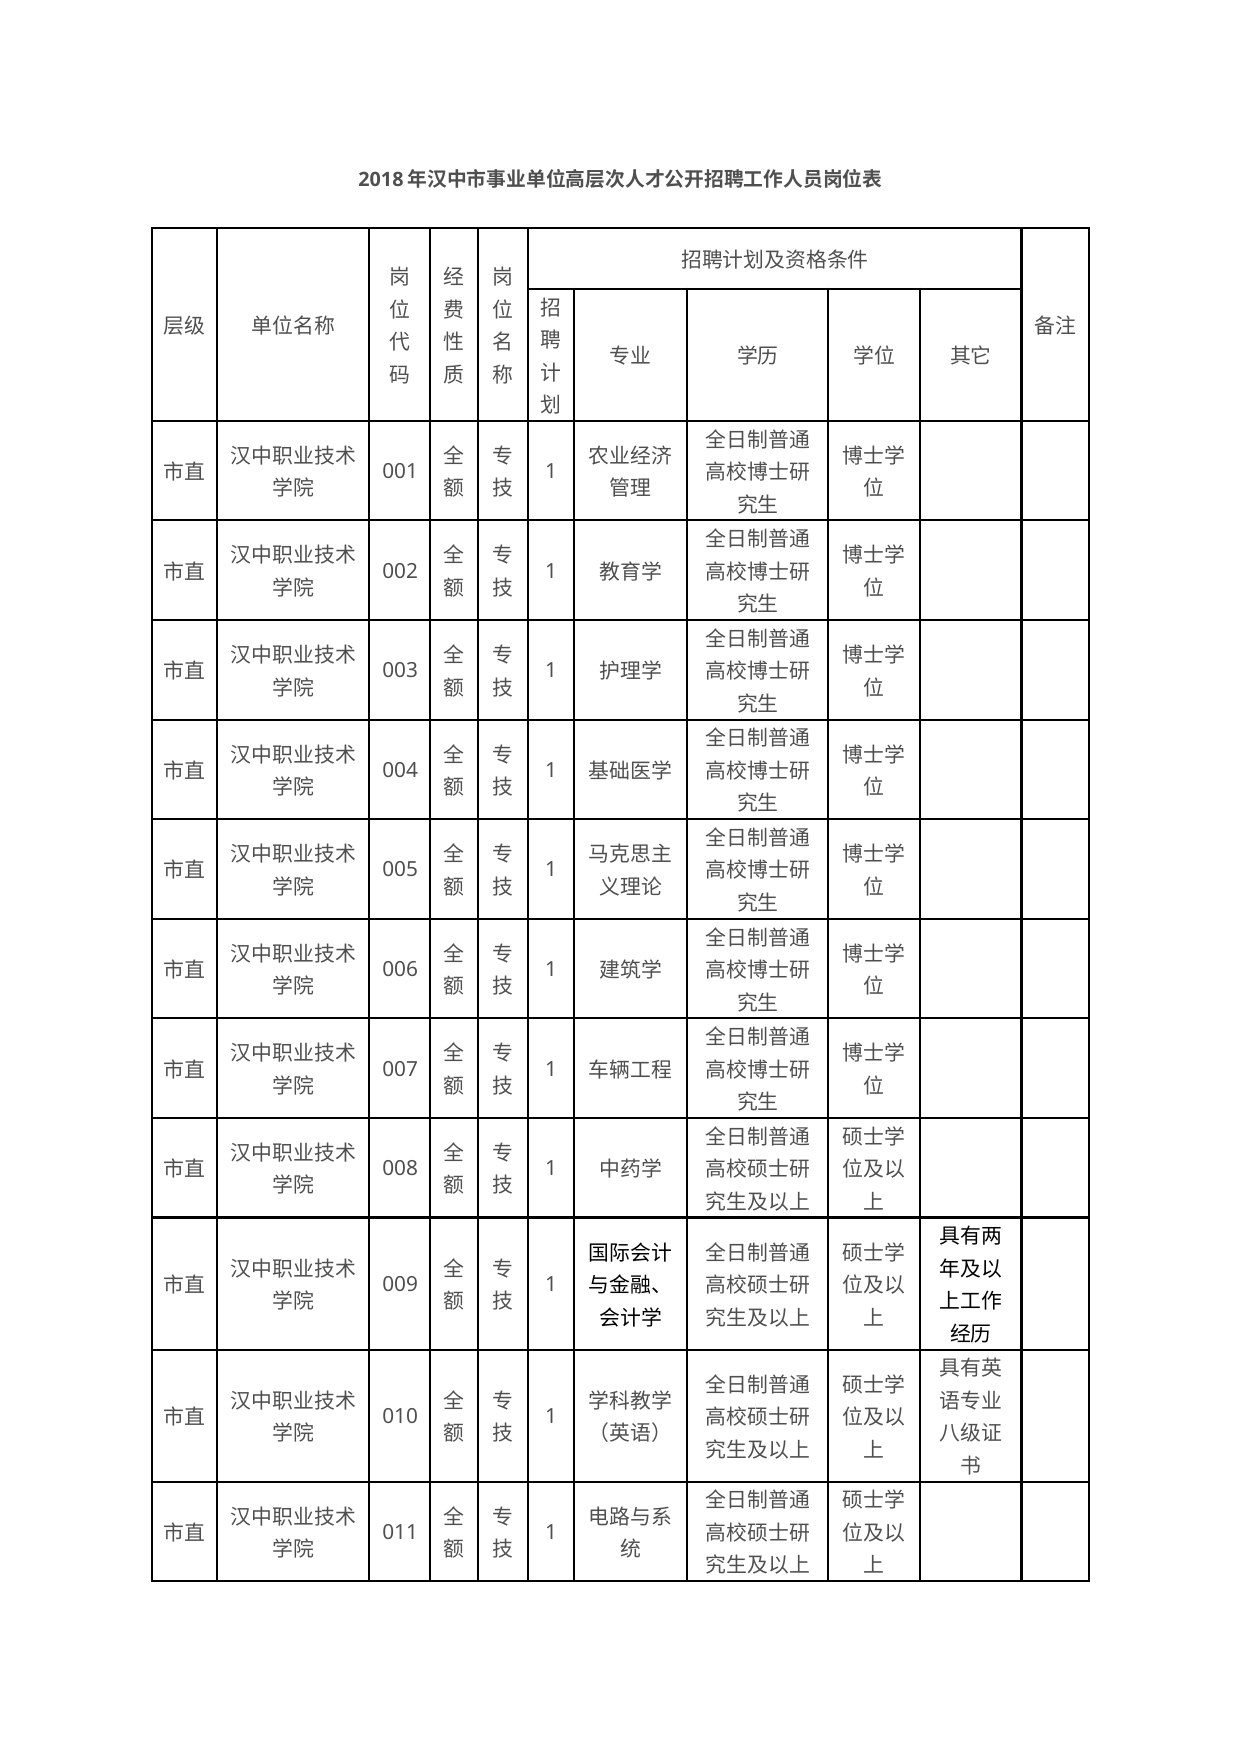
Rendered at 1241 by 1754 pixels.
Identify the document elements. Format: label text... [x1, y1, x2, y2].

table_cell [921, 1019, 1020, 1117]
table_cell 博士学位 [829, 920, 919, 1017]
table_cell 博士学位 [829, 521, 919, 619]
table_cell 市直 [153, 1119, 216, 1216]
table_cell [1023, 1019, 1088, 1117]
table_cell 011 [370, 1483, 429, 1580]
table_cell 全额 [431, 1351, 477, 1481]
table_cell 1 [529, 820, 573, 918]
table_cell 汉中职业技术学院 [218, 721, 368, 818]
table_cell 1 [529, 1119, 573, 1216]
table_cell 市直 [153, 521, 216, 619]
table_cell 1 [529, 1219, 573, 1348]
table_cell [921, 1119, 1020, 1216]
table_cell 硕士学位及以上 [829, 1219, 919, 1348]
table_cell 全日制普通高校博士研究生 [688, 621, 827, 718]
table_header 岗位代码 [370, 229, 429, 420]
table_cell 硕士学位及以上 [829, 1351, 919, 1481]
table_header 岗位名称 [479, 229, 527, 420]
table_cell [1023, 621, 1088, 718]
table_cell 007 [370, 1019, 429, 1117]
table_cell 汉中职业技术学院 [218, 1219, 368, 1348]
table_cell [1023, 1219, 1088, 1348]
table_cell 汉中职业技术学院 [218, 621, 368, 718]
table_cell [1023, 1483, 1088, 1580]
table_cell 004 [370, 721, 429, 818]
table_cell 010 [370, 1351, 429, 1481]
table_cell 市直 [153, 920, 216, 1017]
table_cell 全日制普通高校硕士研究生及以上 [688, 1351, 827, 1481]
table_cell 全日制普通高校博士研究生 [688, 920, 827, 1017]
table_cell 汉中职业技术学院 [218, 820, 368, 918]
table_cell 全日制普通高校硕士研究生及以上 [688, 1219, 827, 1348]
table_cell 1 [529, 1019, 573, 1117]
table_cell 市直 [153, 1019, 216, 1117]
table_cell 学科教学（英语） [575, 1351, 686, 1481]
table_cell 博士学位 [829, 621, 919, 718]
table_cell 市直 [153, 1219, 216, 1348]
table_cell 全额 [431, 422, 477, 519]
table_cell 全日制普通高校硕士研究生及以上 [688, 1119, 827, 1216]
table_cell 全额 [431, 1483, 477, 1580]
table_cell 1 [529, 721, 573, 818]
table_cell 招聘计划 [529, 290, 573, 420]
table_cell 汉中职业技术学院 [218, 1019, 368, 1117]
table_cell 其它 [921, 290, 1020, 420]
table_cell 市直 [153, 820, 216, 918]
table_cell 专技 [479, 1019, 527, 1117]
table_cell [921, 521, 1020, 619]
table_cell 市直 [153, 1351, 216, 1481]
table_cell [1023, 721, 1088, 818]
table_cell 具有英语专业八级证书 [921, 1351, 1020, 1481]
table_cell 全额 [431, 820, 477, 918]
table_cell 汉中职业技术学院 [218, 1483, 368, 1580]
table_cell 002 [370, 521, 429, 619]
table_cell 护理学 [575, 621, 686, 718]
table_cell 市直 [153, 721, 216, 818]
table_cell [921, 920, 1020, 1017]
table_cell 全日制普通高校硕士研究生及以上 [688, 1483, 827, 1580]
table_header 招聘计划及资格条件 [529, 229, 1020, 288]
table_cell 专技 [479, 521, 527, 619]
table_cell 全额 [431, 1019, 477, 1117]
table_cell 1 [529, 1351, 573, 1481]
table_cell 马克思主义理论 [575, 820, 686, 918]
table_cell 全日制普通高校博士研究生 [688, 1019, 827, 1117]
table_cell 全日制普通高校博士研究生 [688, 820, 827, 918]
table_cell 1 [529, 422, 573, 519]
table_cell [921, 721, 1020, 818]
table_cell 专技 [479, 820, 527, 918]
table_cell [1023, 1119, 1088, 1216]
table_cell 全额 [431, 521, 477, 619]
table_cell 专技 [479, 1351, 527, 1481]
table_cell 全额 [431, 1219, 477, 1348]
table_cell [1023, 1351, 1088, 1481]
table_cell 建筑学 [575, 920, 686, 1017]
table_cell 001 [370, 422, 429, 519]
table_cell 市直 [153, 621, 216, 718]
table_cell 硕士学位及以上 [829, 1483, 919, 1580]
table_cell 博士学位 [829, 422, 919, 519]
table_cell 专技 [479, 1483, 527, 1580]
table_cell 006 [370, 920, 429, 1017]
table_cell [1023, 422, 1088, 519]
table_cell 农业经济管理 [575, 422, 686, 519]
table_cell [921, 621, 1020, 718]
table_cell 专技 [479, 621, 527, 718]
table_cell 专技 [479, 1119, 527, 1216]
table_cell 中药学 [575, 1119, 686, 1216]
table_cell 全额 [431, 1119, 477, 1216]
text 2018年汉中市事业单位高层次人才公开招聘工作人员岗位表 [187, 162, 1053, 194]
table_header 经费性质 [431, 229, 477, 420]
table_cell 专技 [479, 920, 527, 1017]
table_cell 1 [529, 920, 573, 1017]
table_cell [921, 1483, 1020, 1580]
table_cell 车辆工程 [575, 1019, 686, 1117]
table_cell 1 [529, 521, 573, 619]
table_cell 全日制普通高校博士研究生 [688, 422, 827, 519]
table_cell 专技 [479, 422, 527, 519]
table_cell 1 [529, 621, 573, 718]
table_cell 市直 [153, 1483, 216, 1580]
table_cell 汉中职业技术学院 [218, 521, 368, 619]
table_cell [1023, 521, 1088, 619]
table_cell 005 [370, 820, 429, 918]
table_cell 1 [529, 1483, 573, 1580]
table_header 备注 [1023, 229, 1088, 420]
table_cell 全额 [431, 621, 477, 718]
table_cell 全日制普通高校博士研究生 [688, 721, 827, 818]
table_cell 电路与系统 [575, 1483, 686, 1580]
table_header 单位名称 [218, 229, 368, 420]
table_cell 基础医学 [575, 721, 686, 818]
table_cell 学位 [829, 290, 919, 420]
table_cell 市直 [153, 422, 216, 519]
table_cell [921, 820, 1020, 918]
table_cell 009 [370, 1219, 429, 1348]
table_cell 专技 [479, 1219, 527, 1348]
table_cell 汉中职业技术学院 [218, 1351, 368, 1481]
table_cell 专技 [479, 721, 527, 818]
table_header 层级 [153, 229, 216, 420]
table_cell 全日制普通高校博士研究生 [688, 521, 827, 619]
table_cell 汉中职业技术学院 [218, 422, 368, 519]
table_cell 硕士学位及以上 [829, 1119, 919, 1216]
table_cell 学历 [688, 290, 827, 420]
table_cell 教育学 [575, 521, 686, 619]
table_cell [1023, 820, 1088, 918]
table_cell 003 [370, 621, 429, 718]
table_cell 国际会计与金融、会计学 [575, 1219, 686, 1348]
table_cell 汉中职业技术学院 [218, 920, 368, 1017]
table_cell 博士学位 [829, 721, 919, 818]
table_cell 具有两年及以上工作经历 [921, 1219, 1020, 1348]
table_cell [921, 422, 1020, 519]
table_cell 博士学位 [829, 820, 919, 918]
table_cell 全额 [431, 920, 477, 1017]
table_cell 008 [370, 1119, 429, 1216]
table_cell 汉中职业技术学院 [218, 1119, 368, 1216]
table_cell 博士学位 [829, 1019, 919, 1117]
table_cell [1023, 920, 1088, 1017]
table_cell 专业 [575, 290, 686, 420]
table_cell 全额 [431, 721, 477, 818]
